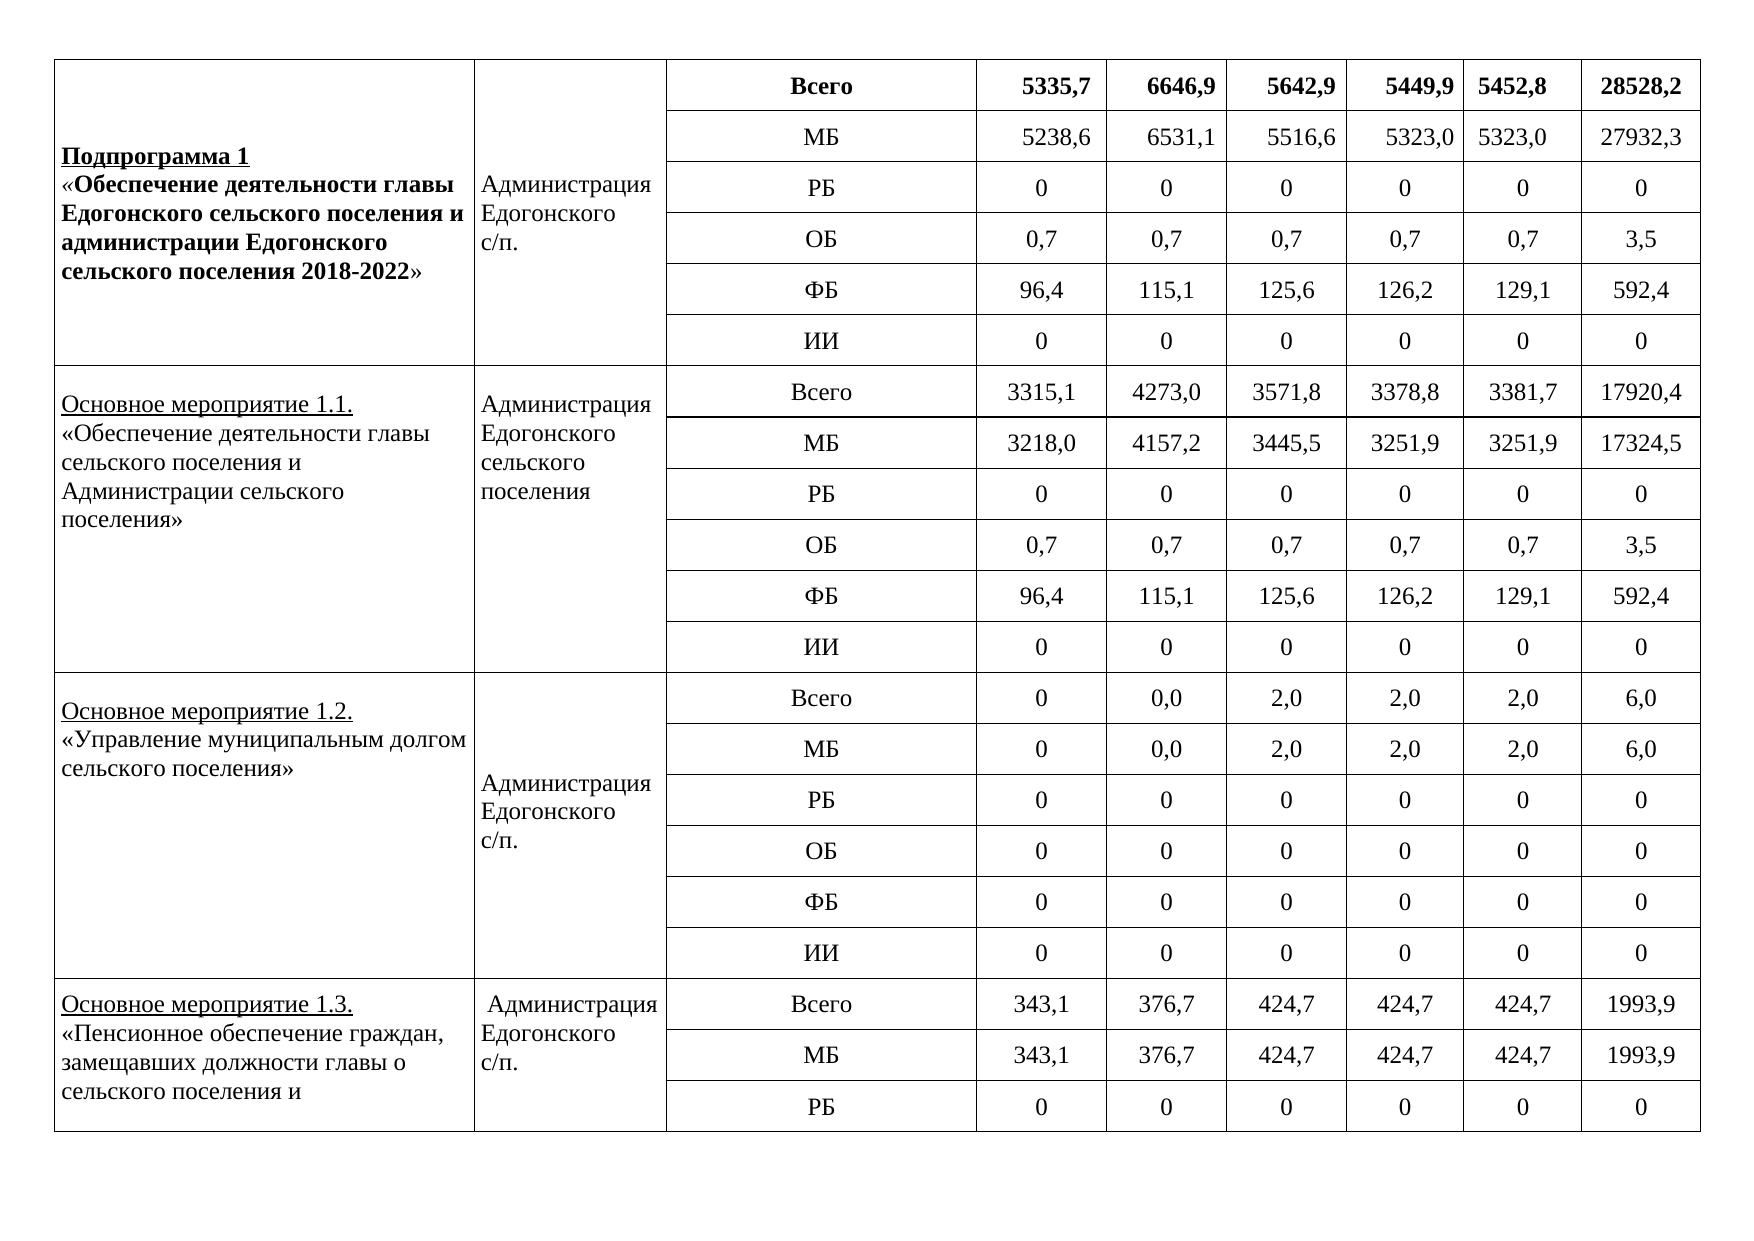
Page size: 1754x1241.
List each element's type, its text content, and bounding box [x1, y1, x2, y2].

table_cell 0 [1227, 1081, 1346, 1131]
table_cell 0 [1107, 826, 1226, 876]
table_cell 0 [977, 315, 1106, 365]
table_cell 0 [977, 724, 1106, 774]
table_cell 5452,8 [1464, 60, 1581, 110]
table_cell 129,1 [1464, 264, 1581, 314]
table_cell 0,7 [1347, 213, 1463, 263]
table_cell 5335,7 [977, 60, 1106, 110]
table_cell 17920,4 [1582, 366, 1700, 416]
table_cell 0 [1107, 162, 1226, 212]
table_cell 1993,9 [1582, 979, 1700, 1029]
table_cell 129,1 [1464, 571, 1581, 621]
table_cell 5238,6 [977, 111, 1106, 161]
table_cell 0 [1107, 469, 1226, 518]
table_cell 5323,0 [1464, 111, 1581, 161]
table_cell 0 [1227, 622, 1346, 672]
table_cell 0 [1347, 826, 1463, 876]
table_cell 3251,9 [1347, 418, 1463, 467]
table_cell 0 [1582, 162, 1700, 212]
table_cell 2,0 [1227, 673, 1346, 723]
table_cell МБ [667, 724, 976, 774]
table_cell 1993,9 [1582, 1030, 1700, 1080]
table_cell Всего [667, 979, 976, 1029]
table_cell 376,7 [1107, 1030, 1226, 1080]
table_cell 0 [1582, 622, 1700, 672]
table_cell 0,0 [1107, 673, 1226, 723]
table_cell 0 [1227, 162, 1346, 212]
table_cell 0,0 [1107, 724, 1226, 774]
table_cell 0 [1464, 469, 1581, 518]
table_cell 0 [1582, 469, 1700, 518]
table_cell 0 [1582, 928, 1700, 978]
table_cell 2,0 [1347, 673, 1463, 723]
table_cell 0,7 [977, 213, 1106, 263]
table_cell 343,1 [977, 979, 1106, 1029]
table_cell РБ [667, 775, 976, 825]
table_cell Основное мероприятие 1.1. «Обеспечение деятельности главы сельского поселения и Администрации сельского поселения» [55, 366, 474, 672]
table_cell 0 [1464, 877, 1581, 927]
table_cell 0 [1347, 162, 1463, 212]
table_cell 0 [977, 928, 1106, 978]
table_cell 3218,0 [977, 418, 1106, 467]
table_cell 96,4 [977, 264, 1106, 314]
table_cell Основное мероприятие 1.3. «Пенсионное обеспечение граждан, замещавших должности главы о сельского поселения и муниципальных служащих органов местного самоуправления сельского поселения» [55, 979, 474, 1131]
table_cell Администрация Едогонского с/п. [475, 60, 666, 365]
table_cell 343,1 [977, 1030, 1106, 1080]
table_cell 0 [977, 826, 1106, 876]
table_cell 115,1 [1107, 264, 1226, 314]
table_cell Администрация Едогонского сельского поселения [475, 366, 666, 672]
table_cell 2,0 [1464, 673, 1581, 723]
table_cell 3315,1 [977, 366, 1106, 416]
table_cell Подпрограмма 1 «Обеспечение деятельности главы Едогонского сельского поселения и администрации Едогонского сельского поселения 2018-2022» [55, 60, 474, 365]
table_cell Всего [667, 60, 976, 110]
table_cell 0 [1347, 1081, 1463, 1131]
table_cell ОБ [667, 520, 976, 569]
table_cell 592,4 [1582, 264, 1700, 314]
table_cell РБ [667, 1081, 976, 1131]
table_cell 0 [1227, 775, 1346, 825]
table_cell 5516,6 [1227, 111, 1346, 161]
table_cell ОБ [667, 213, 976, 263]
table_cell 0 [1347, 877, 1463, 927]
table_cell 0,7 [1107, 213, 1226, 263]
table_cell 0 [977, 469, 1106, 518]
table_cell 125,6 [1227, 264, 1346, 314]
table_cell ОБ [667, 826, 976, 876]
table_cell 0 [977, 1081, 1106, 1131]
table_cell 5642,9 [1227, 60, 1346, 110]
table_cell 3571,8 [1227, 366, 1346, 416]
table_cell 0 [977, 775, 1106, 825]
table_cell АдминистрацияЕдогонского с/п. [475, 673, 666, 978]
table_cell 4157,2 [1107, 418, 1226, 467]
table_cell 125,6 [1227, 571, 1346, 621]
table_cell 5323,0 [1347, 111, 1463, 161]
table_cell 126,2 [1347, 264, 1463, 314]
table_cell 0 [1582, 1081, 1700, 1131]
table_cell 0 [1582, 315, 1700, 365]
table_cell МБ [667, 1030, 976, 1080]
table_cell 0,7 [1107, 520, 1226, 569]
table_cell 0 [1107, 928, 1226, 978]
table_cell 0 [1107, 622, 1226, 672]
table_cell Всего [667, 673, 976, 723]
table_cell 3,5 [1582, 213, 1700, 263]
table_cell 0,7 [1227, 213, 1346, 263]
table_cell 0 [1464, 1081, 1581, 1131]
table_cell 5449,9 [1347, 60, 1463, 110]
table_cell 0 [1464, 315, 1581, 365]
table_cell 0,7 [1464, 213, 1581, 263]
table_cell МБ [667, 111, 976, 161]
table_cell ФБ [667, 877, 976, 927]
table_cell 0 [1227, 877, 1346, 927]
table_cell 0 [977, 622, 1106, 672]
table_cell ИИ [667, 622, 976, 672]
table_cell 96,4 [977, 571, 1106, 621]
table_cell 376,7 [1107, 979, 1226, 1029]
table_cell РБ [667, 469, 976, 518]
table_cell 27932,3 [1582, 111, 1700, 161]
table_cell 3378,8 [1347, 366, 1463, 416]
table_cell 3445,5 [1227, 418, 1346, 467]
table_cell 0 [1464, 826, 1581, 876]
table_cell 424,7 [1347, 979, 1463, 1029]
table_cell 6,0 [1582, 724, 1700, 774]
table_cell 2,0 [1227, 724, 1346, 774]
table_cell 0 [1107, 315, 1226, 365]
table_cell 0 [1107, 775, 1226, 825]
table_cell Администрация Едогонского с/п. [475, 979, 666, 1131]
table_cell 0 [1227, 826, 1346, 876]
table_cell 3,5 [1582, 520, 1700, 569]
table_cell 0 [1347, 469, 1463, 518]
table_cell Всего [667, 366, 976, 416]
table_cell 2,0 [1464, 724, 1581, 774]
table_cell 592,4 [1582, 571, 1700, 621]
table_cell 0,7 [977, 520, 1106, 569]
table_cell 0 [1107, 877, 1226, 927]
table_cell 0 [1464, 928, 1581, 978]
table_cell 424,7 [1227, 979, 1346, 1029]
table_cell 3381,7 [1464, 366, 1581, 416]
table_cell ИИ [667, 315, 976, 365]
table_cell МБ [667, 418, 976, 467]
table_cell 6531,1 [1107, 111, 1226, 161]
table_cell 424,7 [1464, 979, 1581, 1029]
table_cell 0 [1227, 469, 1346, 518]
table_cell 0,7 [1347, 520, 1463, 569]
table_cell 17324,5 [1582, 418, 1700, 467]
table_cell 0 [977, 162, 1106, 212]
table_cell ФБ [667, 571, 976, 621]
table_cell 126,2 [1347, 571, 1463, 621]
table_cell ФБ [667, 264, 976, 314]
table_cell 0 [1347, 622, 1463, 672]
table_cell 6646,9 [1107, 60, 1226, 110]
table_cell 0,7 [1227, 520, 1346, 569]
table_cell 424,7 [1347, 1030, 1463, 1080]
table_cell 0,7 [1464, 520, 1581, 569]
table_cell 28528,2 [1582, 60, 1700, 110]
table_cell 0 [1582, 775, 1700, 825]
table_cell 0 [1464, 622, 1581, 672]
table_cell 0 [1464, 162, 1581, 212]
table_cell 0 [1107, 1081, 1226, 1131]
table_cell 3251,9 [1464, 418, 1581, 467]
table_cell 0 [977, 673, 1106, 723]
table_cell 0 [1347, 315, 1463, 365]
table_cell 424,7 [1464, 1030, 1581, 1080]
table_cell 0 [1227, 928, 1346, 978]
table_cell 6,0 [1582, 673, 1700, 723]
table_cell Основное мероприятие 1.2. «Управление муниципальным долгом сельского поселения» [55, 673, 474, 978]
table_cell 115,1 [1107, 571, 1226, 621]
table_cell 0 [1347, 928, 1463, 978]
table_cell ИИ [667, 928, 976, 978]
table_cell 424,7 [1227, 1030, 1346, 1080]
table_cell 4273,0 [1107, 366, 1226, 416]
table_cell 0 [1347, 775, 1463, 825]
table_cell 0 [1227, 315, 1346, 365]
table_cell 0 [1582, 877, 1700, 927]
table_cell РБ [667, 162, 976, 212]
table_cell 0 [1582, 826, 1700, 876]
table_cell 2,0 [1347, 724, 1463, 774]
table_cell 0 [1464, 775, 1581, 825]
table_cell 0 [977, 877, 1106, 927]
